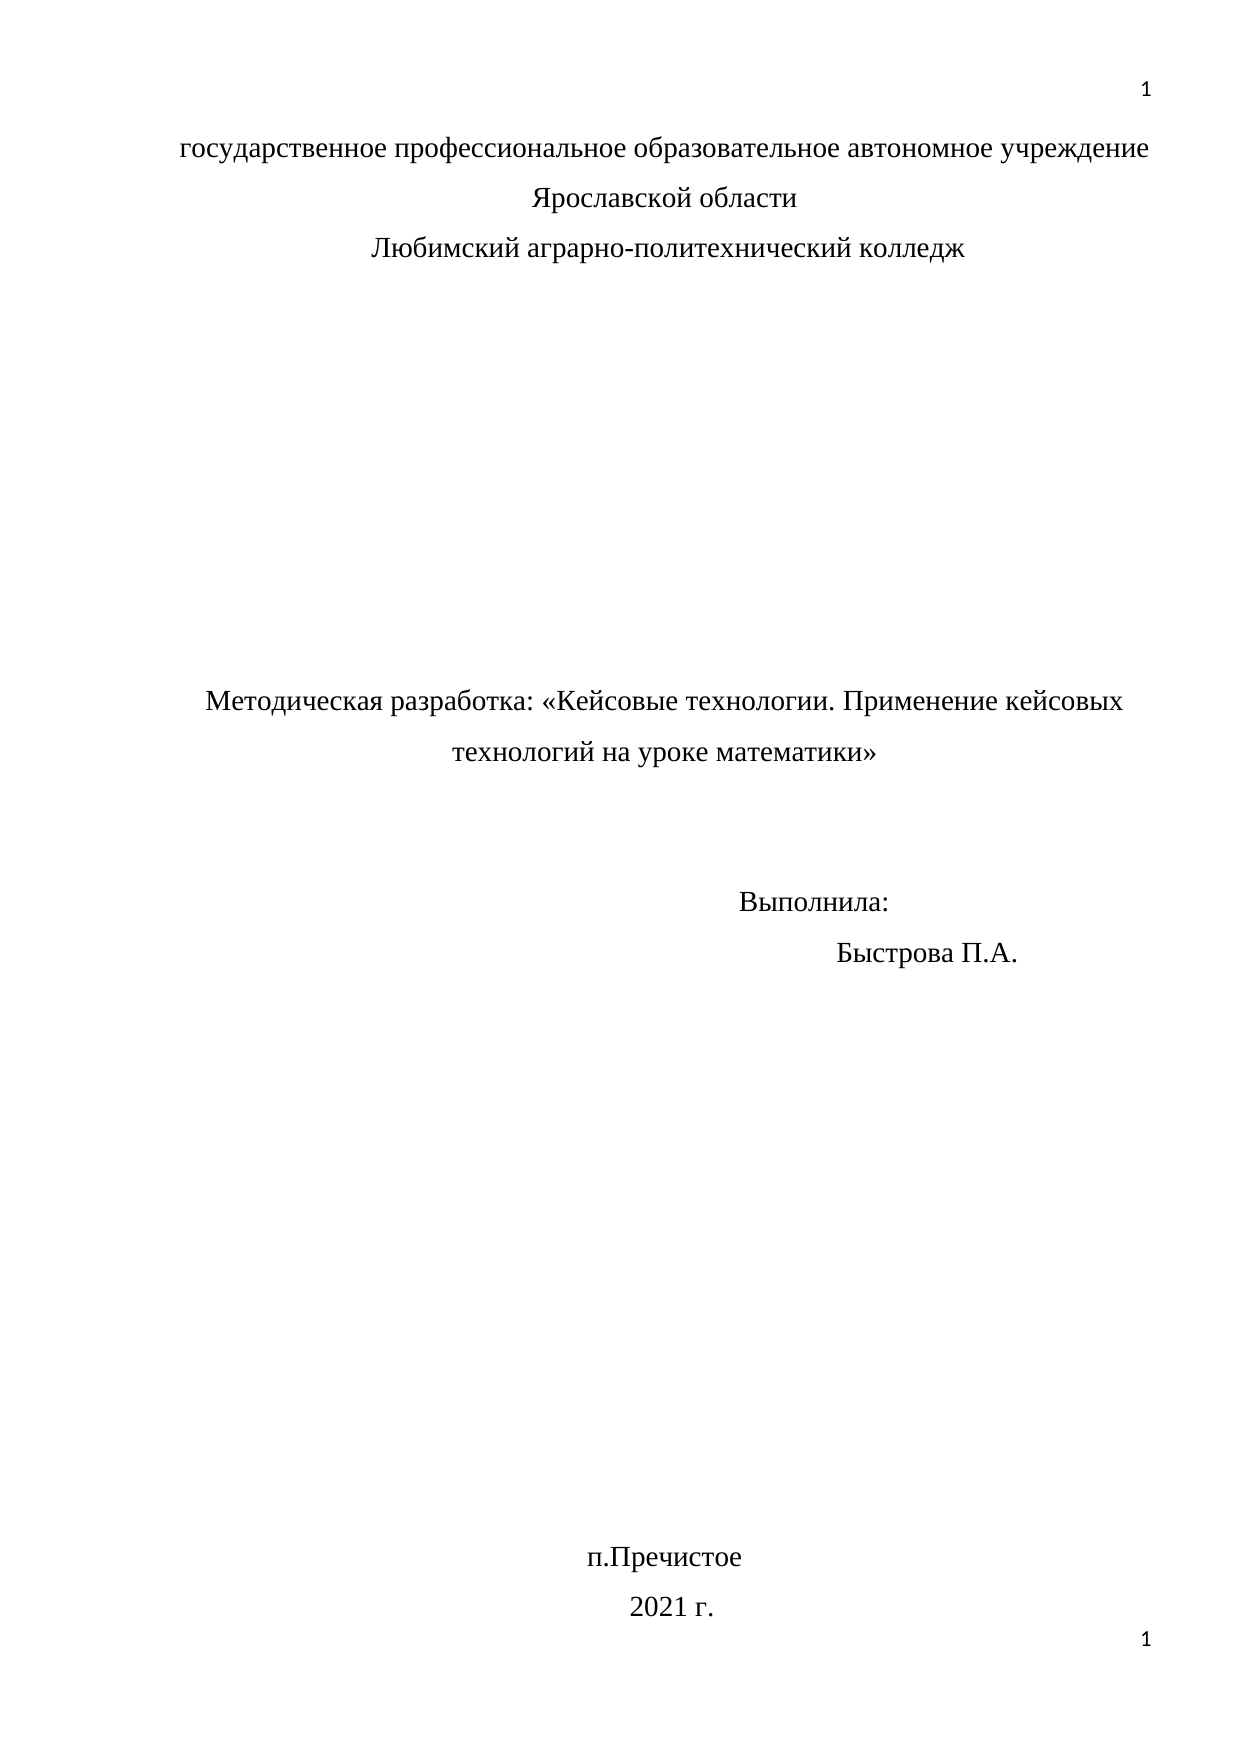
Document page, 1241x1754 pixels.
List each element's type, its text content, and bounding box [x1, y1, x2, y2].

text Любимский аграрно-политехнический колледж [177, 231, 1152, 264]
text государственное профессиональное образовательное автономное учреждение Ярославской области [177, 130, 1152, 214]
text Выполнила: [177, 884, 1152, 918]
text 2021 г. [177, 1589, 1152, 1622]
text Методическая разработка: «Кейсовые технологии. Применение кейсовых технологий на уроке математики» [177, 683, 1152, 767]
text Быстрова П.А. [177, 935, 1152, 968]
text п.Пречистое [177, 1539, 1152, 1572]
